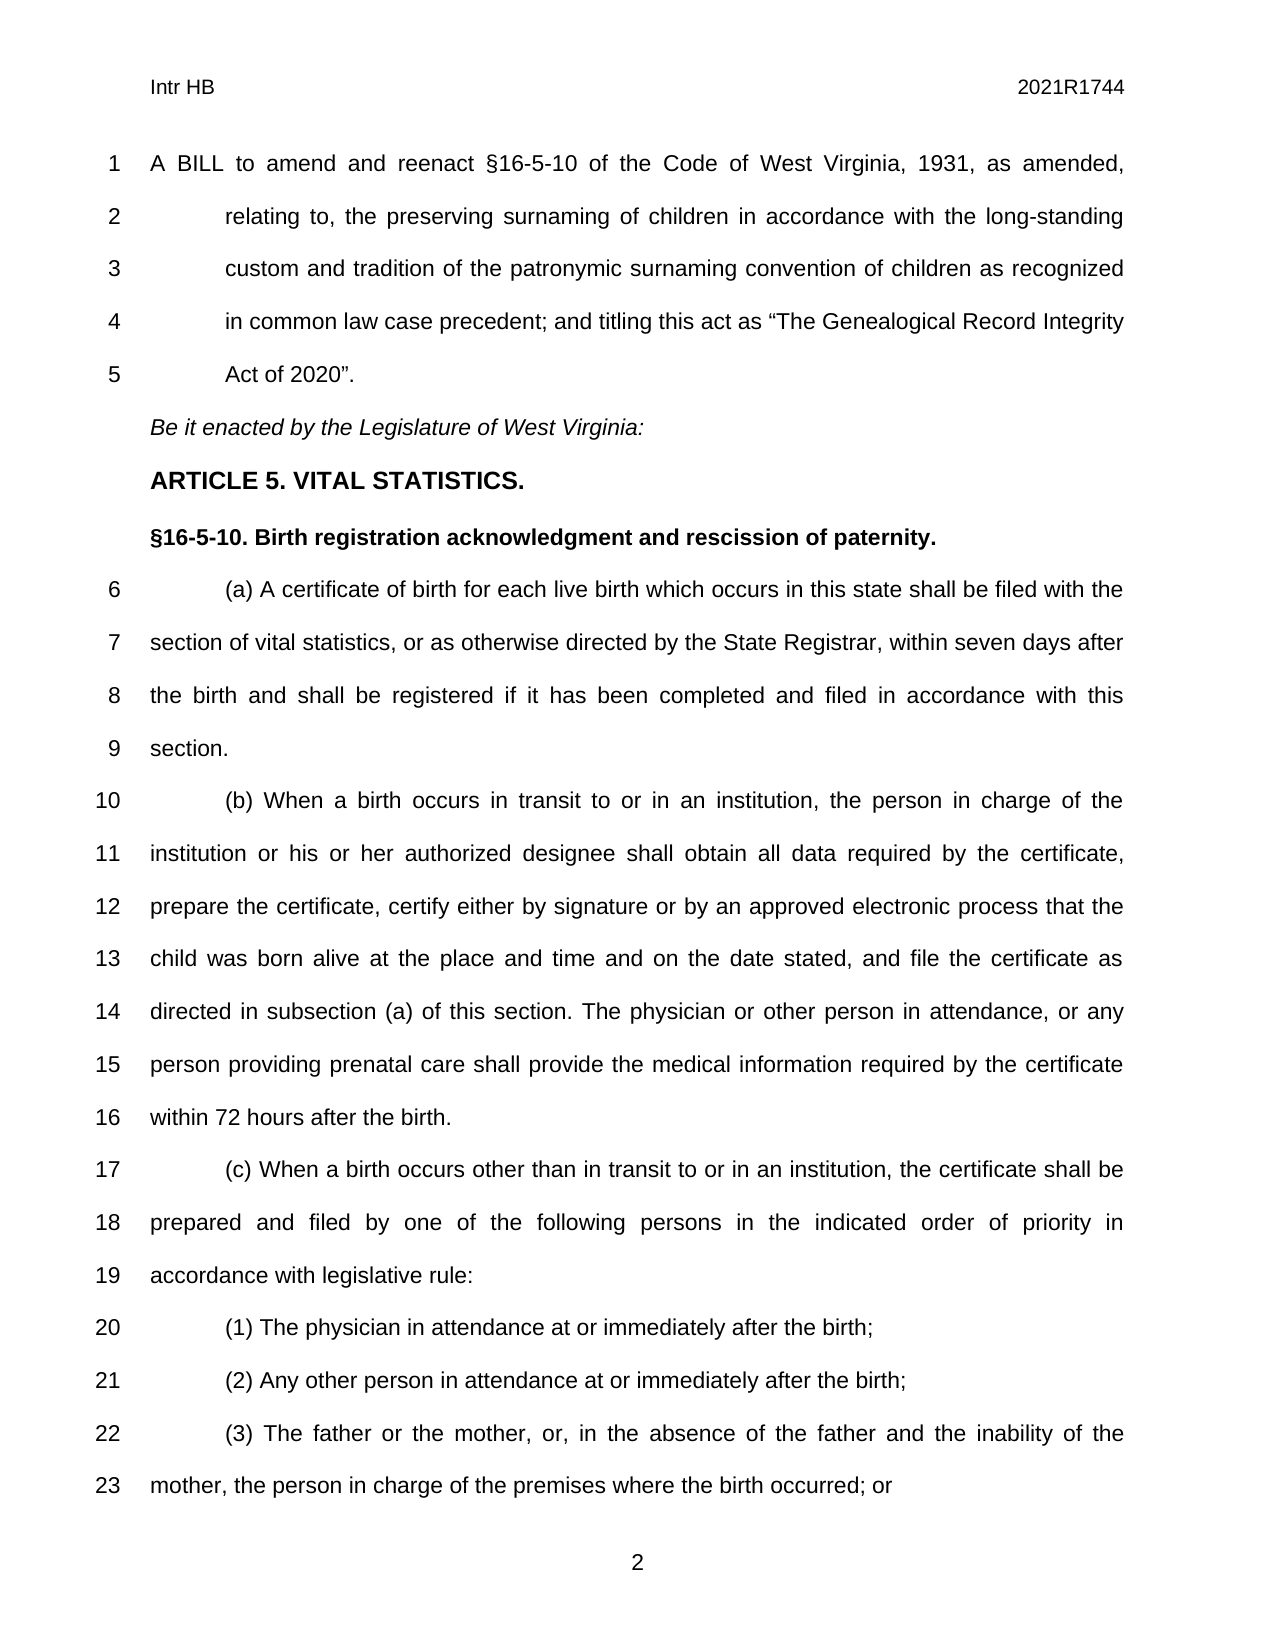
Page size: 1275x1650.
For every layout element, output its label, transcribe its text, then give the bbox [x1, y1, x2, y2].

text (c) When a birth occurs other than in transit to or in an institution, the certificate shall be prepared and filed by one of the following persons in the indicated order of priority in accordance with legislative rule: [150, 1156, 1125, 1288]
text (1) The physician in attendance at or immediately after the birth; [150, 1314, 1125, 1341]
subtitle ARTICLE 5. VITAL STATISTICS. [150, 466, 1125, 495]
text Be it enacted by the Legislature of West Virginia: [150, 413, 1125, 440]
text (a) A certificate of birth for each live birth which occurs in this state shall be filed with the section of vital statistics, or as otherwise directed by the State Registrar, within seven days after the birth and shall be registered if it has been completed and filed in accordance with this section. [150, 576, 1125, 761]
subtitle §16-5-10. Birth registration acknowledgment and rescission of paternity. [150, 524, 1125, 550]
text (3) The father or the mother, or, in the absence of the father and the inability of the mother, the person in charge of the premises where the birth occurred; or [150, 1420, 1125, 1499]
title A BILL to amend and reenact §16-5-10 of the Code of West Virginia, 1931, as amended, relating to, the preserving surnaming of children in accordance with the long-standing custom and tradition of the patronymic surnaming convention of children as recognized in common law case precedent; and titling this act as “The Genealogical Record Integrity Act of 2020”. [150, 150, 1125, 387]
text (b) When a birth occurs in transit to or in an institution, the person in charge of the institution or his or her authorized designee shall obtain all data required by the certificate, prepare the certificate, certify either by signature or by an approved electronic process that the child was born alive at the place and time and on the date stated, and file the certificate as directed in subsection (a) of this section. The physician or other person in attendance, or any person providing prenatal care shall provide the medical information required by the certificate within 72 hours after the birth. [150, 787, 1125, 1130]
text (2) Any other person in attendance at or immediately after the birth; [150, 1367, 1125, 1393]
